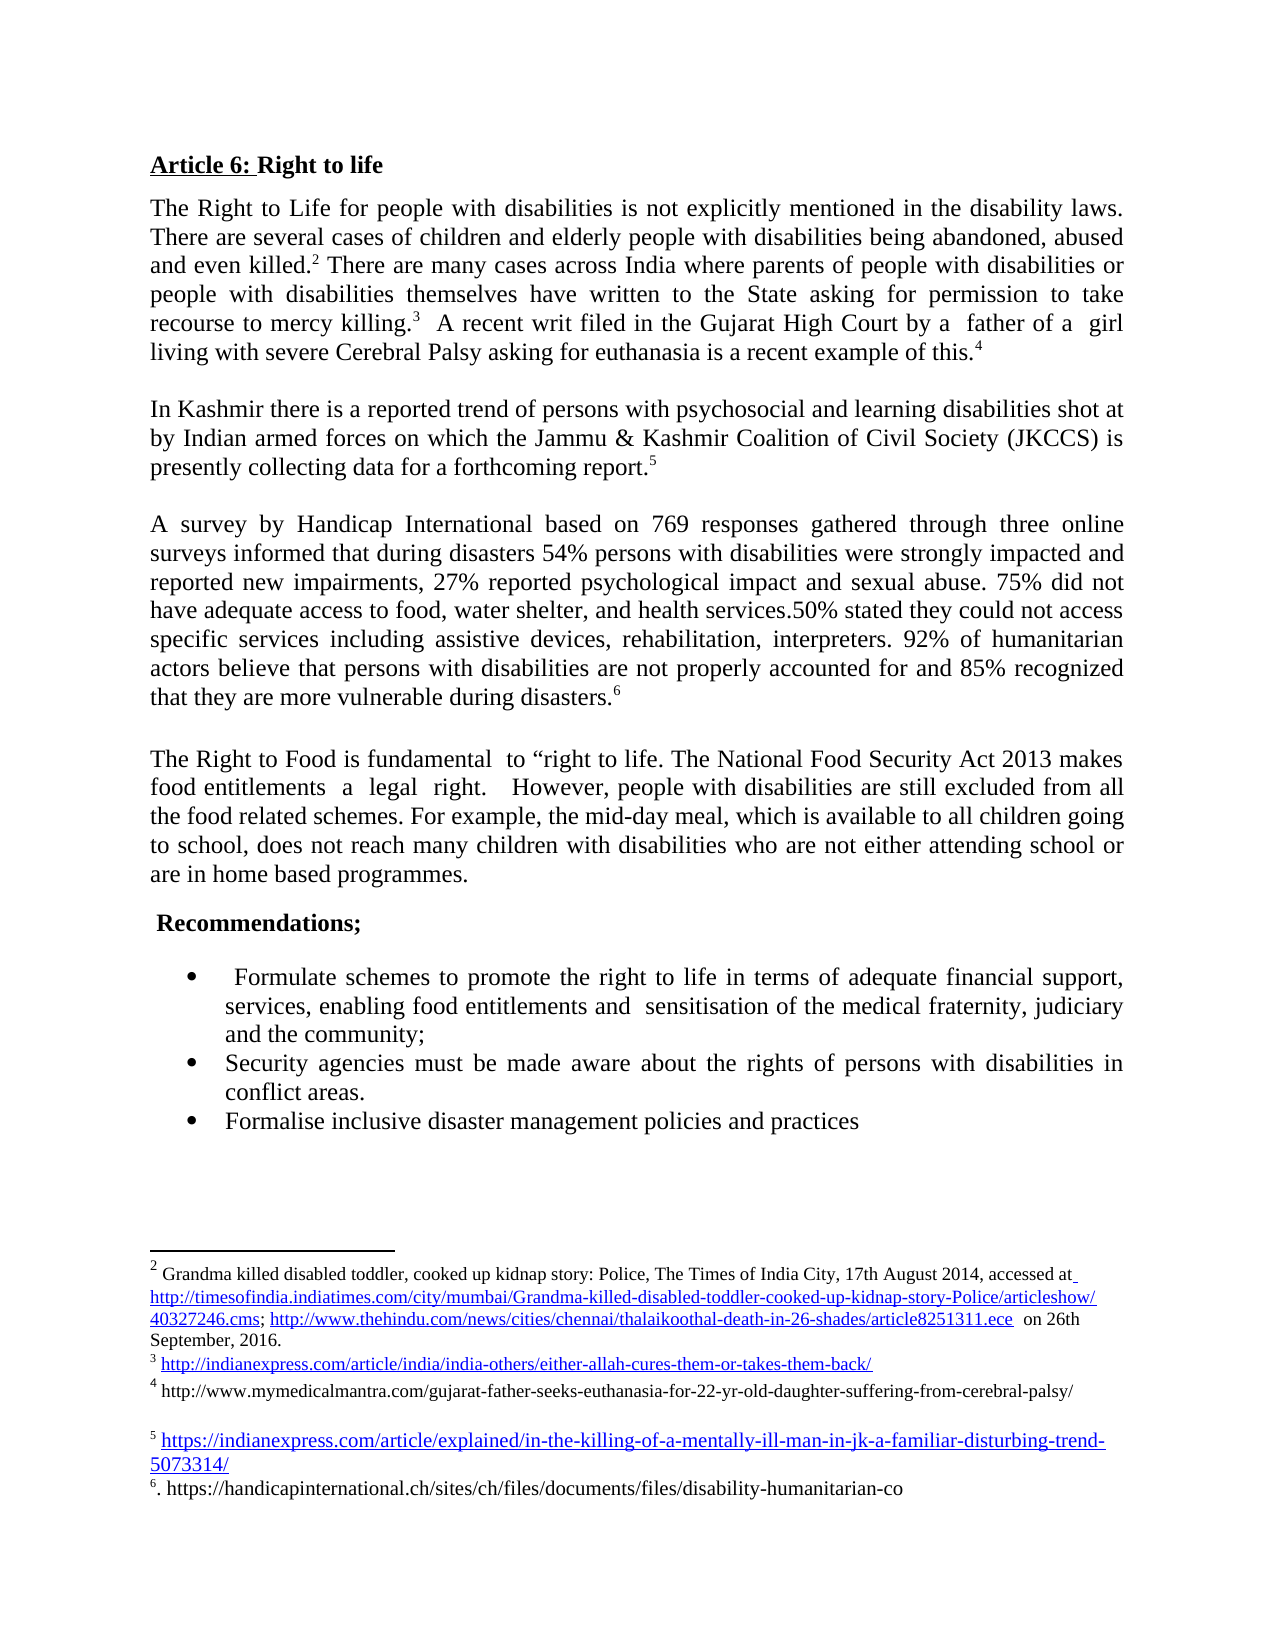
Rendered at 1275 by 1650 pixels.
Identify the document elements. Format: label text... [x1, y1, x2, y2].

text The Right to Life for people with disabilities is not explicitly mentioned in the disability laws. There are several cases of children and elderly people with disabilities being abandoned, abused and even killed. There are many cases across India where parents of people with disabilities or people with disabilities themselves have written to the State asking for permission to take recourse to mercy killing. A recent writ filed in the Gujarat High Court by a father of a girl living with severe Cerebral Palsy asking for euthanasia is a recent example of this. [150, 193, 1125, 366]
text Recommendations; [150, 908, 1125, 937]
text The Right to Food is fundamental to “right to life. The National Food Security Act 2013 makes food entitlements a legal right. However, people with disabilities are still excluded from all the food related schemes. For example, the mid-day meal, which is available to all children going to school, does not reach many children with disabilities who are not either attending school or are in home based programmes. [150, 744, 1125, 887]
list Formulate schemes to promote the right to life in terms of adequate financial support, services, enabling food entitlements and sensitisation of the medical fraternity, judiciary and the community; [187, 962, 1125, 1048]
text In Kashmir there is a reported trend of persons with psychosocial and learning disabilities shot at by Indian armed forces on which the Jammu & Kashmir Coalition of Civil Society (JKCCS) is presently collecting data for a forthcoming report. [150, 394, 1125, 481]
text A survey by Handicap International based on 769 responses gathered through three online surveys informed that during disasters 54% persons with disabilities were strongly impacted and reported new impairments, 27% reported psychological impact and sexual abuse. 75% did not have adequate access to food, water shelter, and health services.50% stated they could not access specific services including assistive devices, rehabilitation, interpreters. 92% of humanitarian actors believe that persons with disabilities are not properly accounted for and 85% recognized that they are more vulnerable during disasters. [150, 509, 1125, 711]
list Security agencies must be made aware about the rights of persons with disabilities in conflict areas. [187, 1048, 1125, 1106]
text Article 6: Right to life [150, 150, 1125, 179]
list Formalise inclusive disaster management policies and practices [187, 1106, 1125, 1134]
